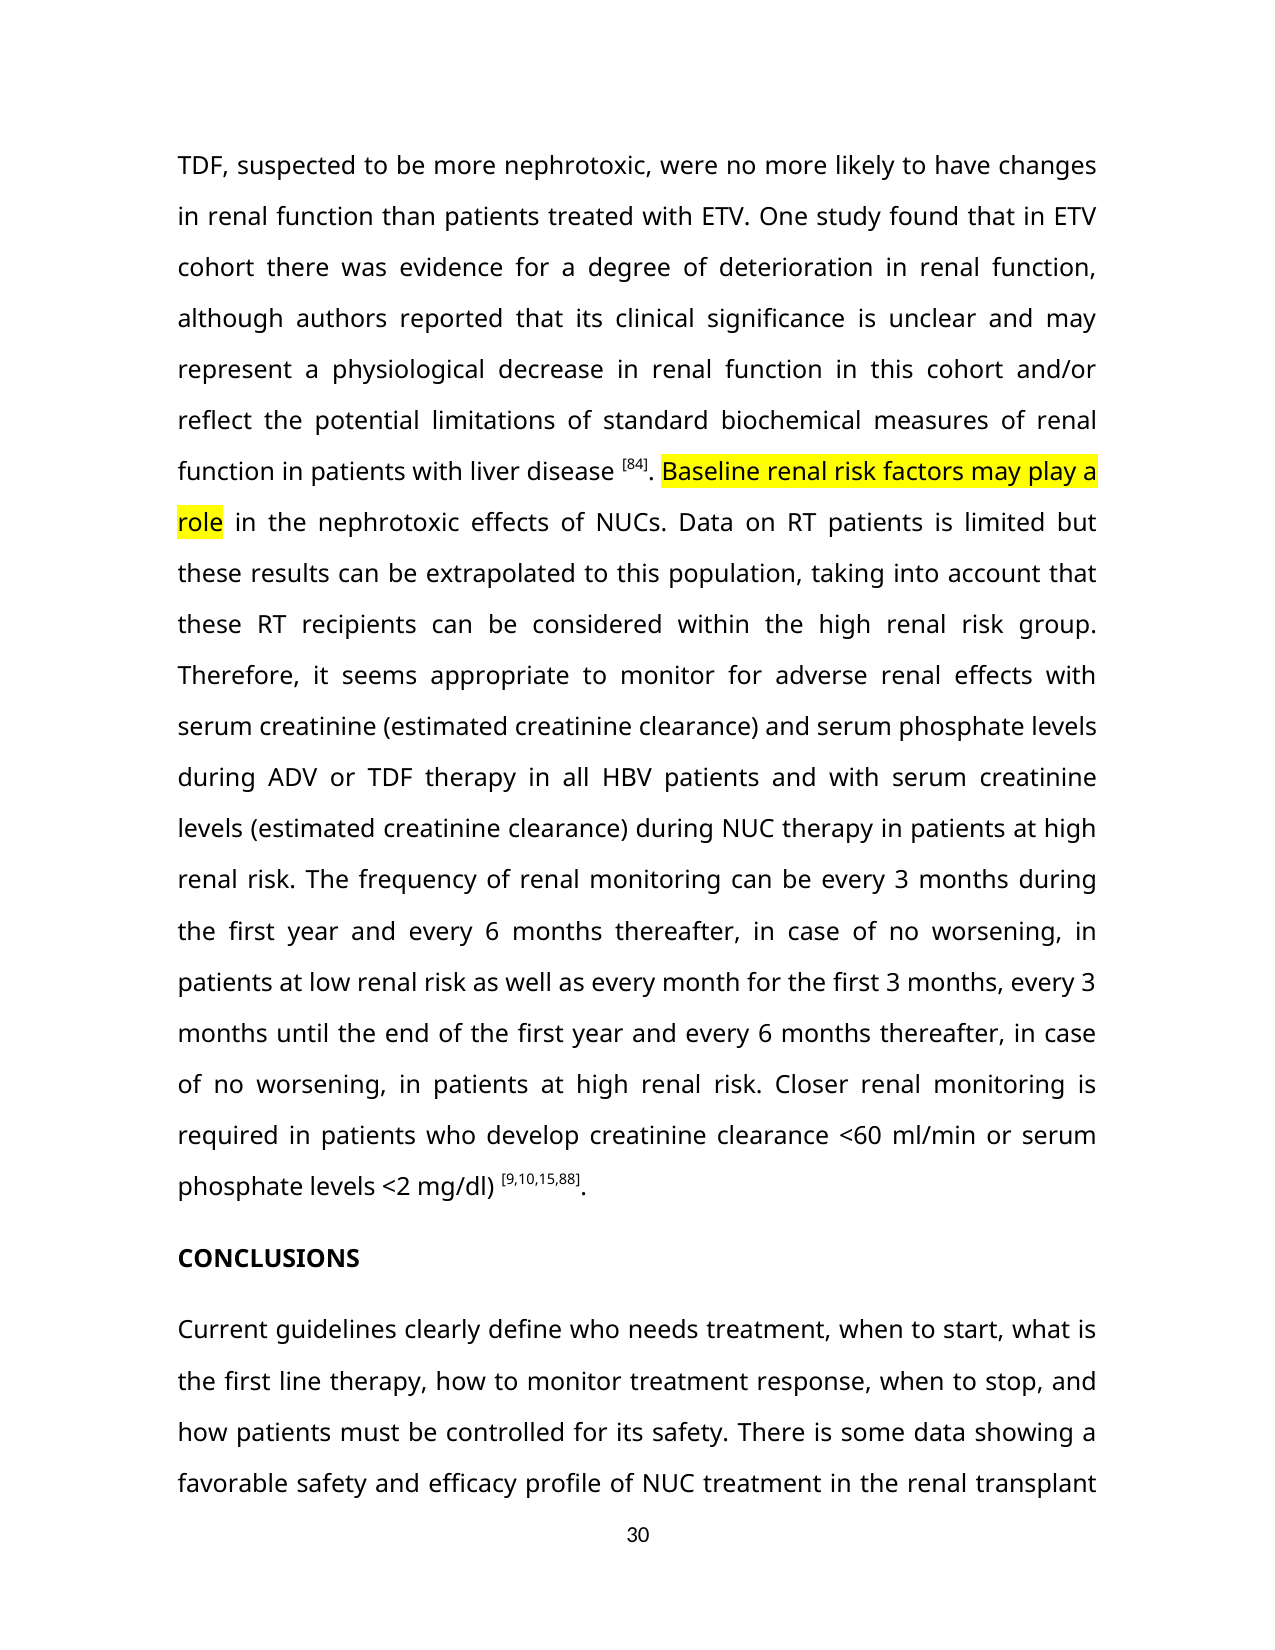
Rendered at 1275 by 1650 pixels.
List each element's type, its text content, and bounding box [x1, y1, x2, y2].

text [177, 148, 1098, 1202]
text CONCLUSIONS [177, 1240, 1098, 1274]
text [177, 1312, 1098, 1499]
